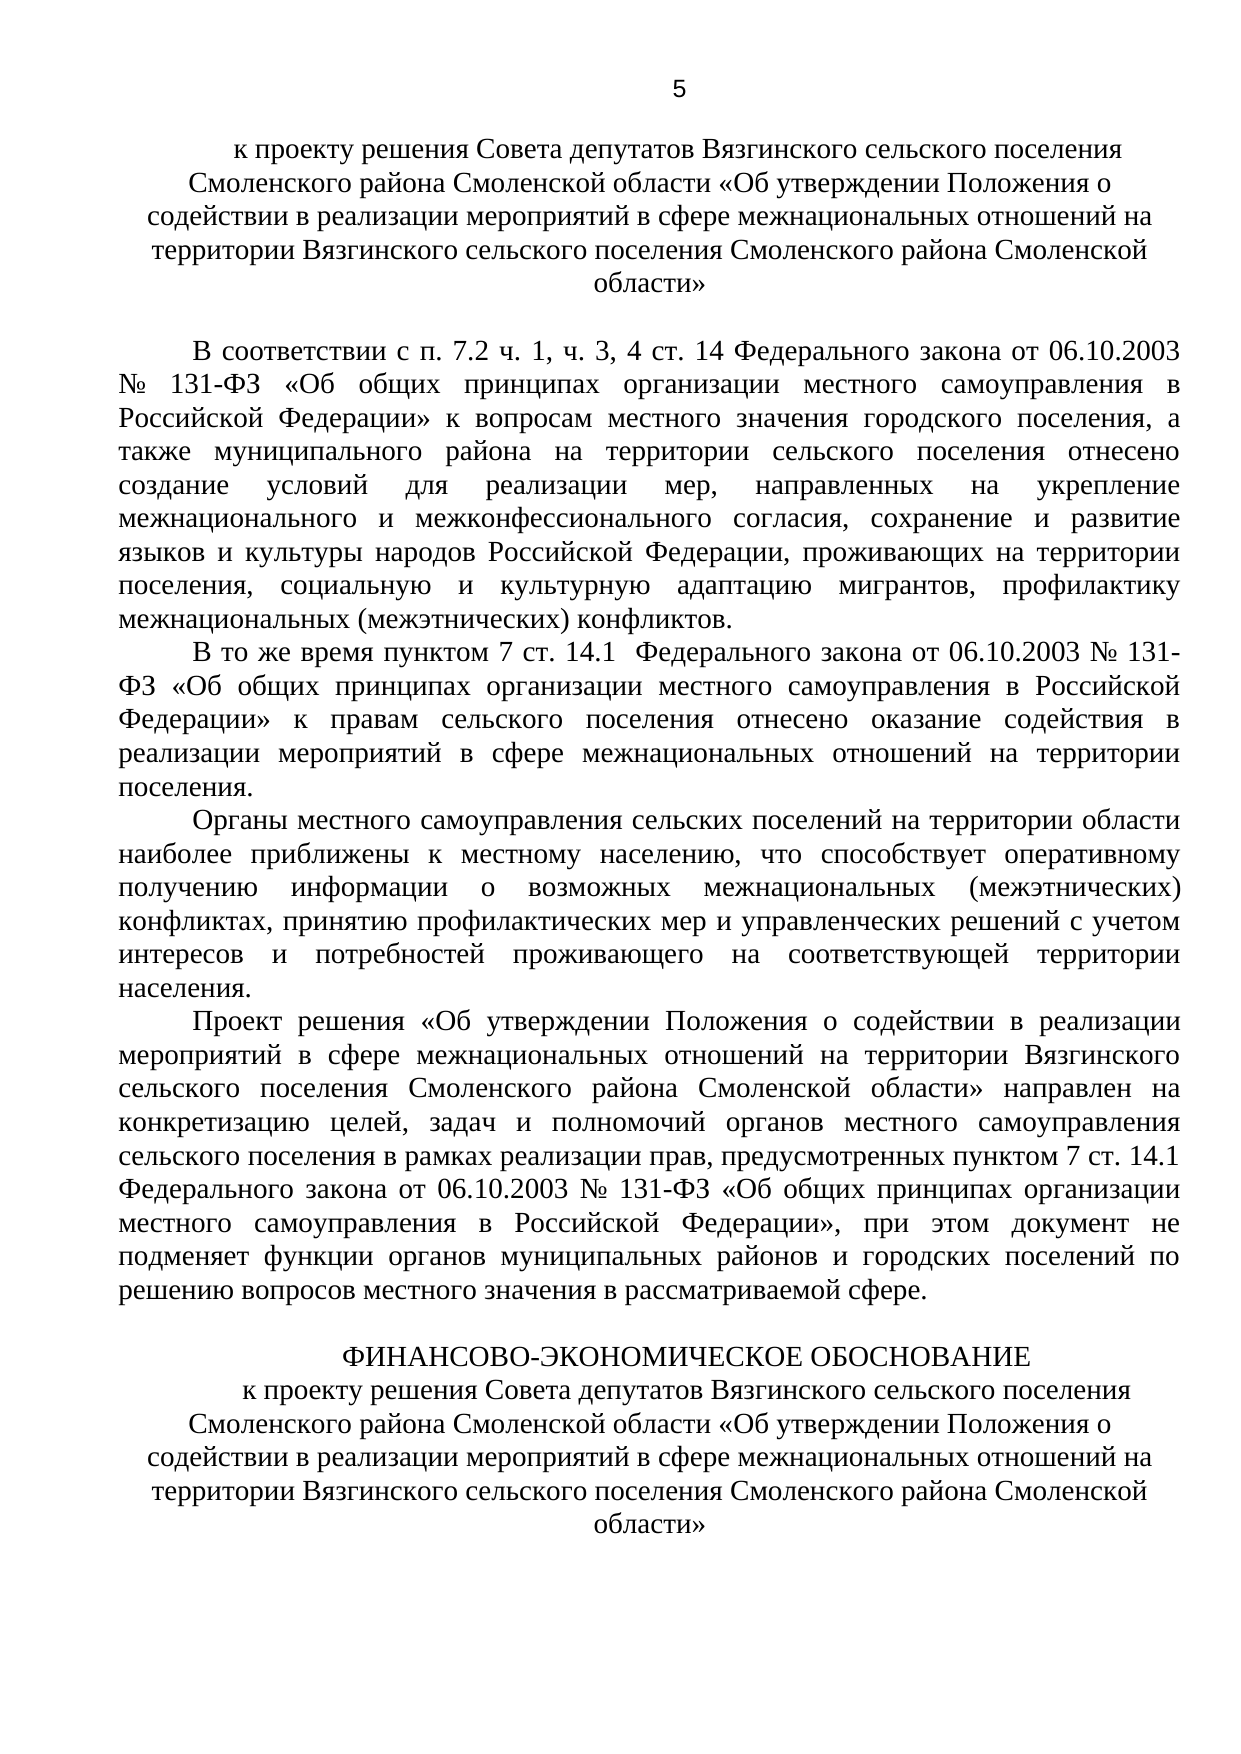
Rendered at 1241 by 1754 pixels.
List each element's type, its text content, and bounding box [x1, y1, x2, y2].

text к проекту решения Совета депутатов Вязгинского сельского поселения Смоленского района Смоленской области «Об утверждении Положения о содействии в реализации мероприятий в сфере межнациональных отношений на территории Вязгинского сельского поселения Смоленского района Смоленской области» [118, 131, 1181, 299]
text ФИНАНСОВО-ЭКОНОМИЧЕСКОЕ ОБОСНОВАНИЕ [118, 1339, 1181, 1372]
text В то же время пунктом 7 ст. 14.1 Федерального закона от 06.10.2003 № 131-ФЗ «Об общих принципах организации местного самоуправления в Российской Федерации» к правам сельского поселения отнесено оказание содействия в реализации мероприятий в сфере межнациональных отношений на территории поселения. [118, 634, 1181, 802]
text Проект решения «Об утверждении Положения о содействии в реализации мероприятий в сфере межнациональных отношений на территории Вязгинского сельского поселения Смоленского района Смоленской области» направлен на конкретизацию целей, задач и полномочий органов местного самоуправления сельского поселения в рамках реализации прав, предусмотренных пунктом 7 ст. 14.1 Федерального закона от 06.10.2003 № 131-ФЗ «Об общих принципах организации местного самоуправления в Российской Федерации», при этом документ не подменяет функции органов муниципальных районов и городских поселений по решению вопросов местного значения в рассматриваемой сфере. [118, 1003, 1181, 1305]
text В соответствии с п. 7.2 ч. 1, ч. 3, 4 ст. 14 Федерального закона от 06.10.2003 № 131-ФЗ «Об общих принципах организации местного самоуправления в Российской Федерации» к вопросам местного значения городского поселения, а также муниципального района на территории сельского поселения отнесено создание условий для реализации мер, направленных на укрепление межнационального и межконфессионального согласия, сохранение и развитие языков и культуры народов Российской Федерации, проживающих на территории поселения, социальную и культурную адаптацию мигрантов, профилактику межнациональных (межэтнических) конфликтов. [118, 333, 1181, 634]
text Органы местного самоуправления сельских поселений на территории области наиболее приближены к местному населению, что способствует оперативному получению информации о возможных межнациональных (межэтнических) конфликтах, принятию профилактических мер и управленческих решений с учетом интересов и потребностей проживающего на соответствующей территории населения. [118, 802, 1181, 1003]
text к проекту решения Совета депутатов Вязгинского сельского поселения Смоленского района Смоленской области «Об утверждении Положения о содействии в реализации мероприятий в сфере межнациональных отношений на территории Вязгинского сельского поселения Смоленского района Смоленской области» [118, 1372, 1181, 1540]
